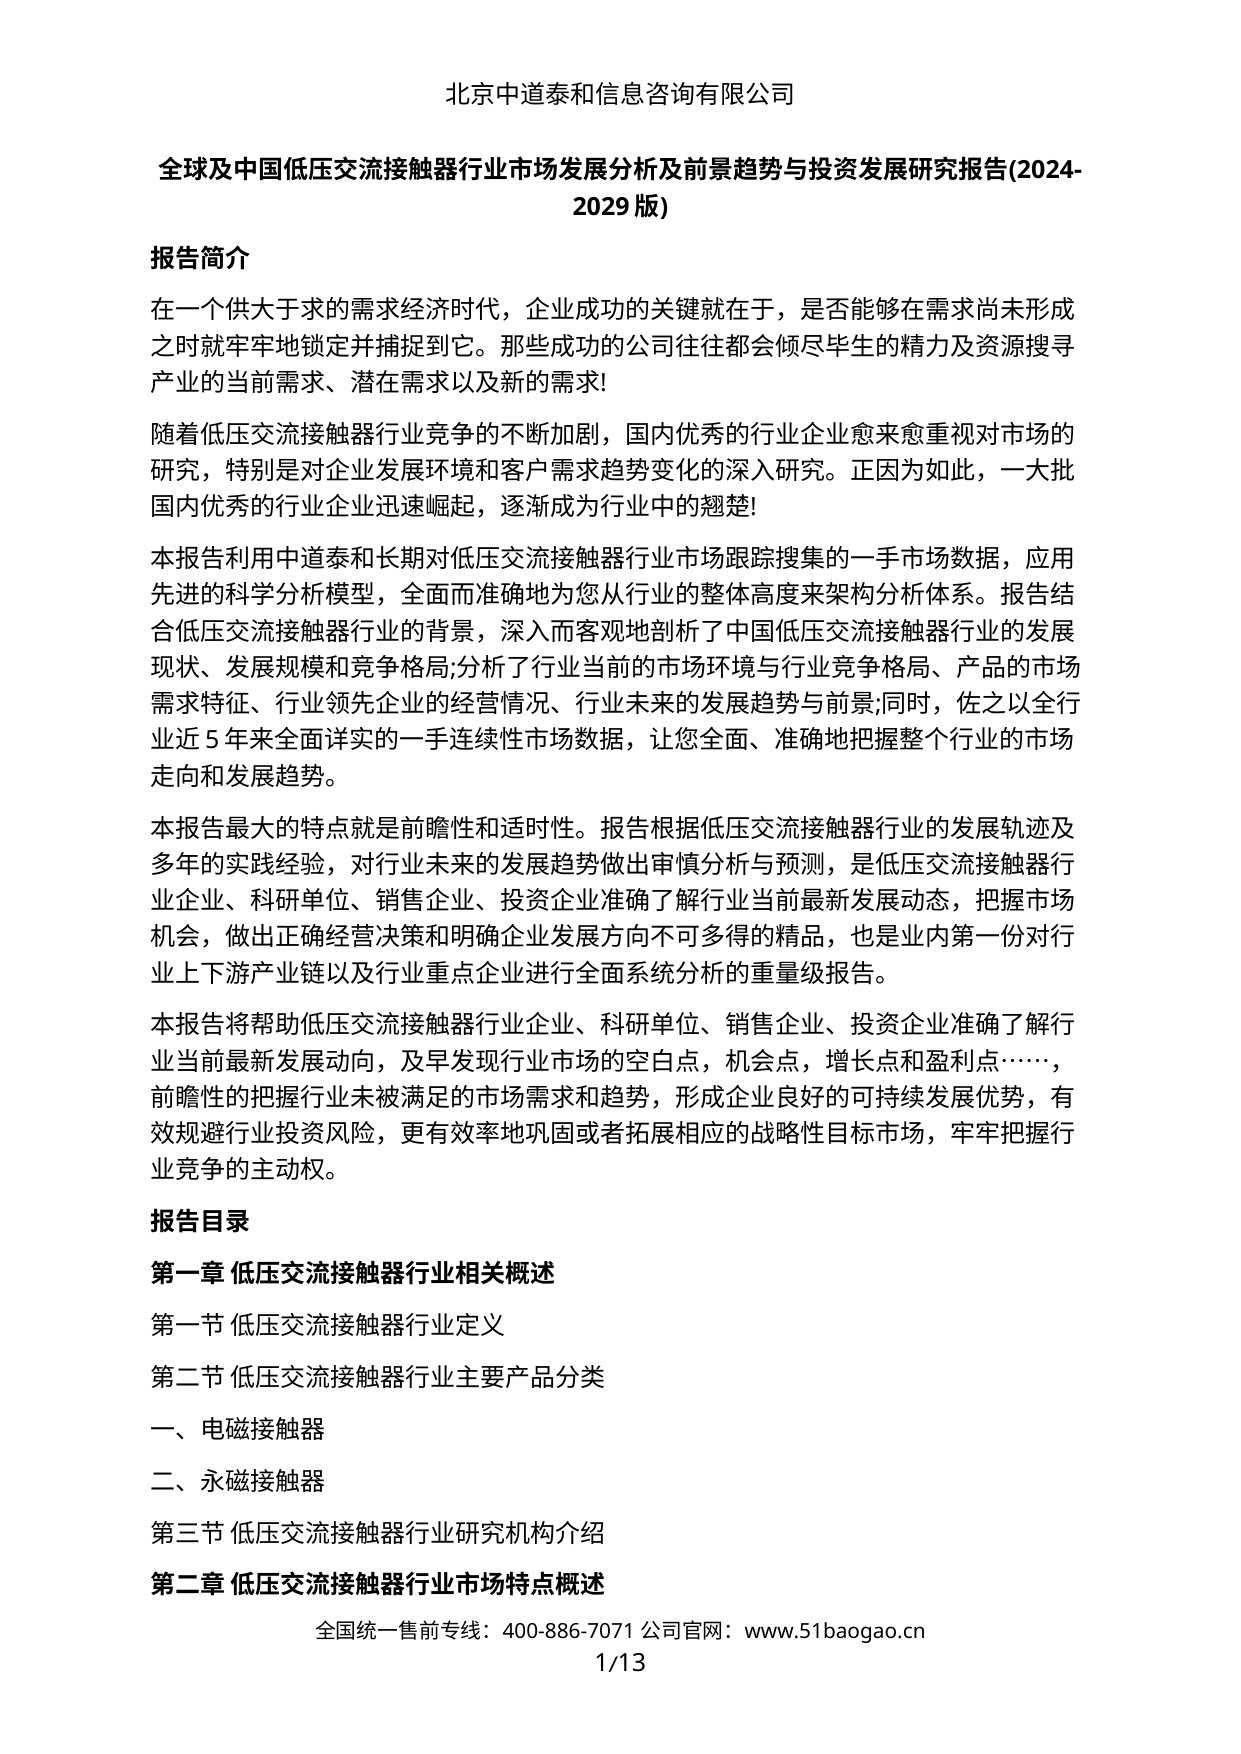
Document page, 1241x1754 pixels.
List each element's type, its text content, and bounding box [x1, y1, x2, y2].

text 报告目录 [150, 1202, 1090, 1238]
text 第三节 低压交流接触器行业研究机构介绍 [150, 1513, 1090, 1549]
text 第二章 低压交流接触器行业市场特点概述 [150, 1565, 1090, 1601]
text 第一节 低压交流接触器行业定义 [150, 1306, 1090, 1342]
text 一、电磁接触器 [150, 1409, 1090, 1446]
text 在一个供大于求的需求经济时代，企业成功的关键就在于，是否能够在需求尚未形成之时就牢牢地锁定并捕捉到它。那些成功的公司往往都会倾尽毕生的精力及资源搜寻产业的当前需求、潜在需求以及新的需求! [150, 290, 1090, 399]
text 本报告将帮助低压交流接触器行业企业、科研单位、销售企业、投资企业准确了解行业当前最新发展动向，及早发现行业市场的空白点，机会点，增长点和盈利点……，前瞻性的把握行业未被满足的市场需求和趋势，形成企业良好的可持续发展优势，有效规避行业投资风险，更有效率地巩固或者拓展相应的战略性目标市场，牢牢把握行业竞争的主动权。 [150, 1005, 1090, 1186]
text 随着低压交流接触器行业竞争的不断加剧，国内优秀的行业企业愈来愈重视对市场的研究，特别是对企业发展环境和客户需求趋势变化的深入研究。正因为如此，一大批国内优秀的行业企业迅速崛起，逐渐成为行业中的翘楚! [150, 414, 1090, 523]
text 二、永磁接触器 [150, 1461, 1090, 1497]
text 本报告利用中道泰和长期对低压交流接触器行业市场跟踪搜集的一手市场数据，应用先进的科学分析模型，全面而准确地为您从行业的整体高度来架构分析体系。报告结合低压交流接触器行业的背景，深入而客观地剖析了中国低压交流接触器行业的发展现状、发展规模和竞争格局;分析了行业当前的市场环境与行业竞争格局、产品的市场需求特征、行业领先企业的经营情况、行业未来的发展趋势与前景;同时，佐之以全行业近5年来全面详实的一手连续性市场数据，让您全面、准确地把握整个行业的市场走向和发展趋势。 [150, 539, 1090, 792]
text 全球及中国低压交流接触器行业市场发展分析及前景趋势与投资发展研究报告(2024-2029版) [150, 150, 1090, 222]
text 第二节 低压交流接触器行业主要产品分类 [150, 1357, 1090, 1394]
text 本报告最大的特点就是前瞻性和适时性。报告根据低压交流接触器行业的发展轨迹及多年的实践经验，对行业未来的发展趋势做出审慎分析与预测，是低压交流接触器行业企业、科研单位、销售企业、投资企业准确了解行业当前最新发展动态，把握市场机会，做出正确经营决策和明确企业发展方向不可多得的精品，也是业内第一份对行业上下游产业链以及行业重点企业进行全面系统分析的重量级报告。 [150, 808, 1090, 989]
text 报告简介 [150, 238, 1090, 274]
text 第一章 低压交流接触器行业相关概述 [150, 1254, 1090, 1290]
